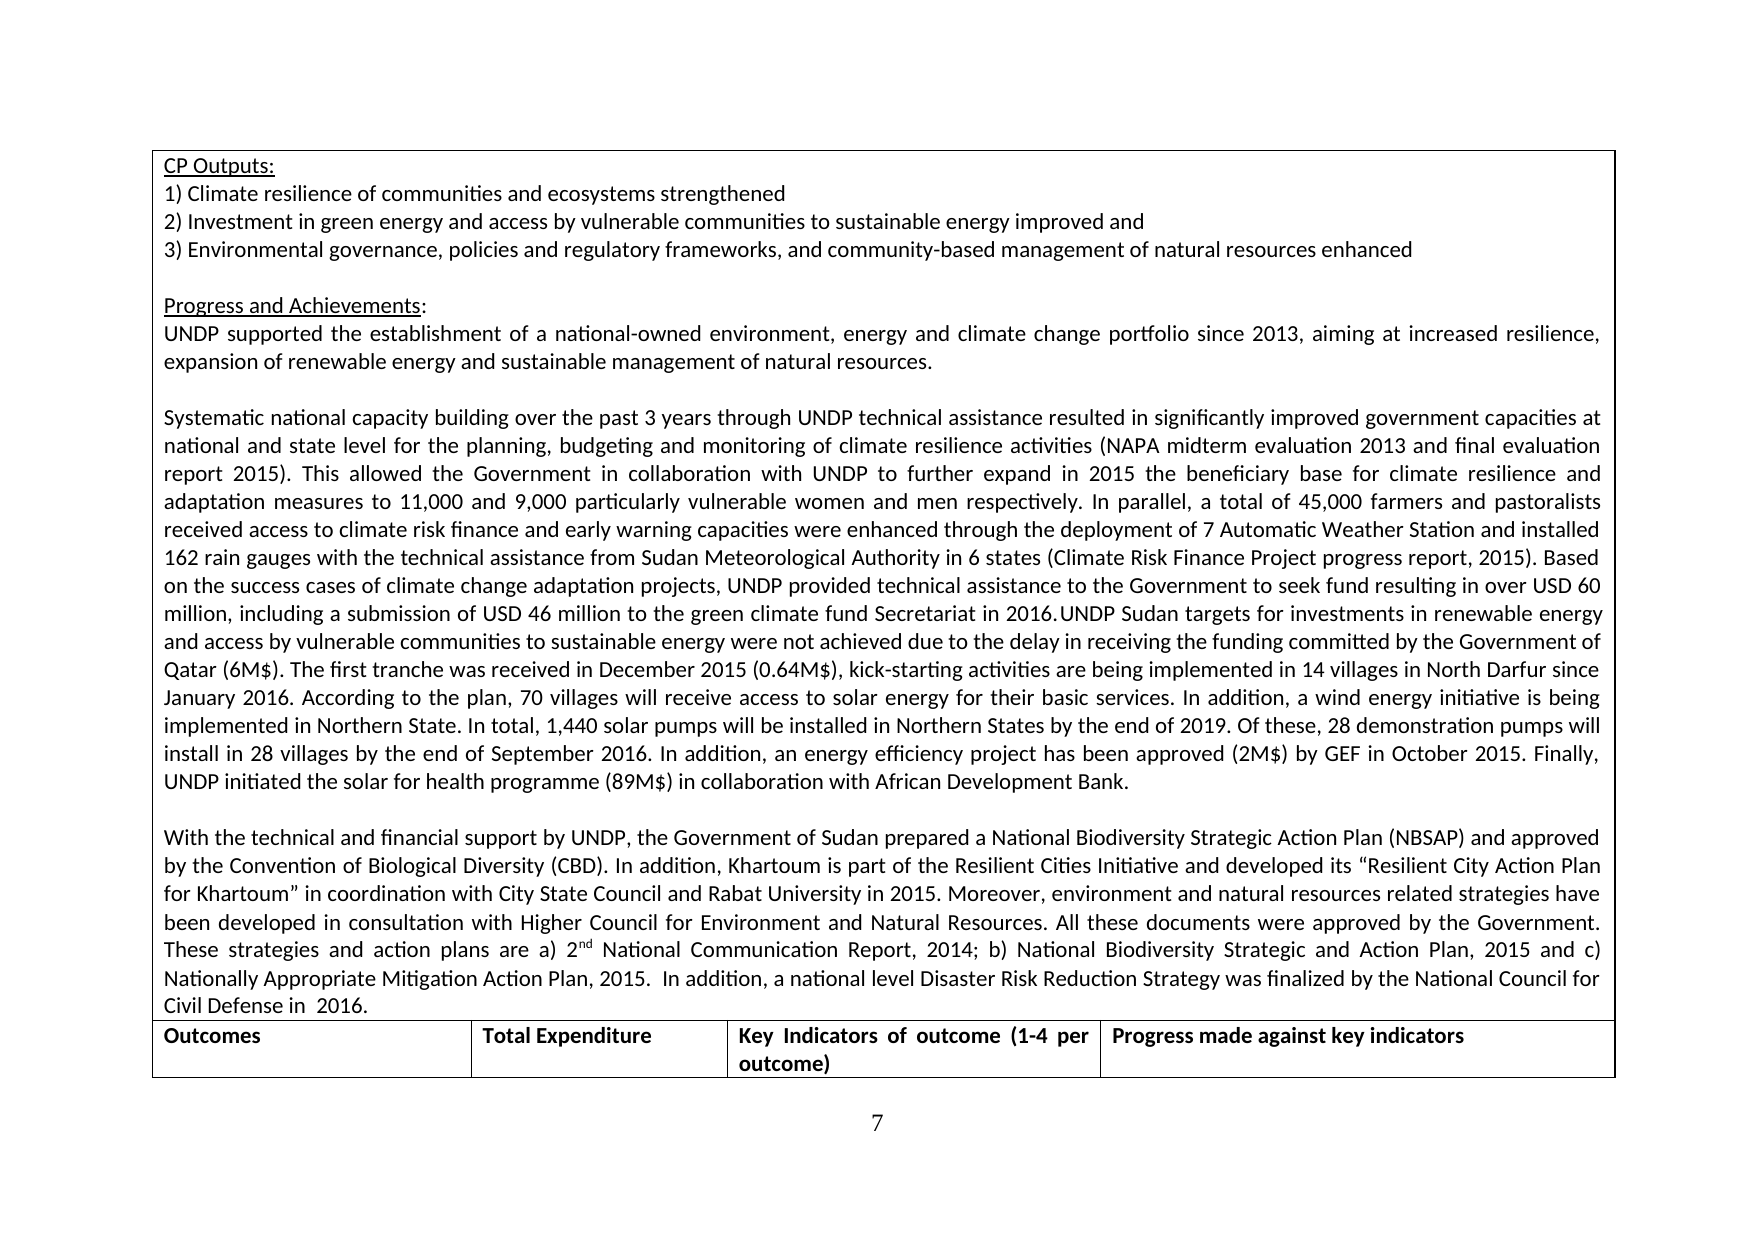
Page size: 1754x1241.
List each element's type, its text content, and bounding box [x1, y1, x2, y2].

table_cell Key Indicators of outcome (1-4 per outcome) [728, 1021, 1100, 1077]
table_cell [153, 151, 1614, 1020]
table_cell Progress made against key indicators [1101, 1021, 1614, 1077]
table_cell Outcomes [153, 1021, 471, 1077]
table_cell Total Expenditure [472, 1021, 727, 1077]
